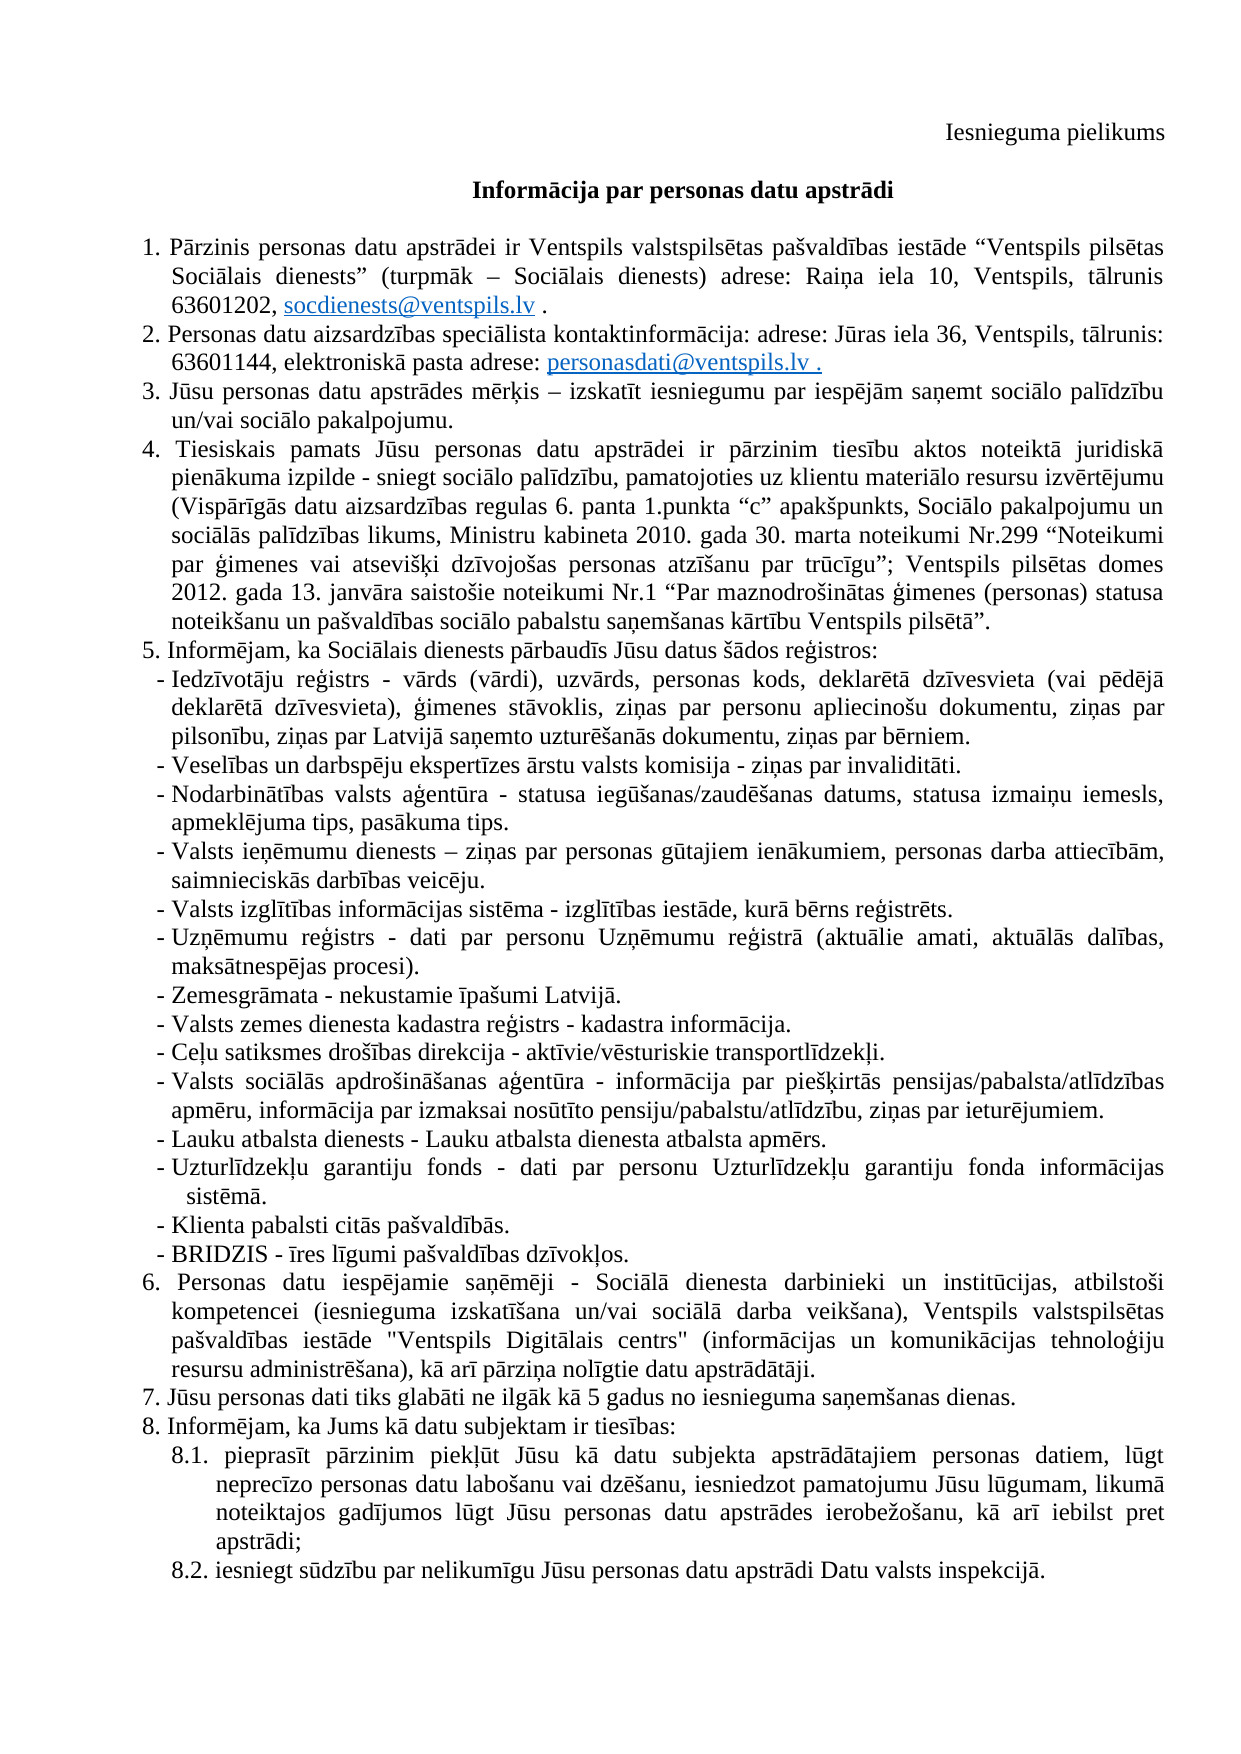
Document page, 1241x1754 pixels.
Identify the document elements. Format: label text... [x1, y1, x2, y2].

text 8.2. iesniegt sūdzību par nelikumīgu Jūsu personas datu apstrādi Datu valsts inspekcijā. [171, 1555, 1165, 1584]
list Ceļu satiksmes drošības direkcija - aktīvie/vēsturiskie transportlīdzekļi. [156, 1037, 1165, 1066]
list Nodarbinātības valsts aģentūra - statusa iegūšanas/zaudēšanas datums, statusa izmaiņu iemesls, apmeklējuma tips, pasākuma tips. [156, 779, 1165, 836]
list Uzturlīdzekļu garantiju fonds - dati par personu Uzturlīdzekļu garantiju fonda informācijas sistēmā. [156, 1152, 1165, 1210]
text 5. Informējam, ka Sociālais dienests pārbaudīs Jūsu datus šādos reģistros: [142, 635, 1165, 664]
list Lauku atbalsta dienests - Lauku atbalsta dienesta atbalsta apmērs. [156, 1124, 1165, 1152]
list Klienta pabalsti citās pašvaldībās. [156, 1210, 1165, 1239]
list Valsts ieņēmumu dienests – ziņas par personas gūtajiem ienākumiem, personas darba attiecībām, saimnieciskās darbības veicēju. [156, 836, 1165, 894]
list Veselības un darbspēju ekspertīzes ārstu valsts komisija - ziņas par invaliditāti. [156, 750, 1165, 779]
list Valsts izglītības informācijas sistēma - izglītības iestāde, kurā bērns reģistrēts. [156, 894, 1165, 922]
text 2. Personas datu aizsardzības speciālista kontaktinformācija: adrese: Jūras iela 36, Ventspils, tālrunis: 63601144, elektroniskā pasta adrese: personasdati@ventspils.lv . [142, 319, 1165, 376]
list Uzņēmumu reģistrs - dati par personu Uzņēmumu reģistrā (aktuālie amati, aktuālās dalības, maksātnespējas procesi). [156, 922, 1165, 980]
text 8. Informējam, ka Jums kā datu subjektam ir tiesības: [142, 1411, 1165, 1440]
list Valsts zemes dienesta kadastra reģistrs - kadastra informācija. [156, 1009, 1165, 1037]
list BRIDZIS - īres līgumi pašvaldības dzīvokļos. [156, 1239, 1165, 1267]
text 3. Jūsu personas datu apstrādes mērķis – izskatīt iesniegumu par iespējām saņemt sociālo palīdzību un/vai sociālo pakalpojumu. [142, 376, 1165, 434]
text 6. Personas datu iespējamie saņēmēji - Sociālā dienesta darbinieki un institūcijas, atbilstoši kompetencei (iesnieguma izskatīšana un/vai sociālā darba veikšana), Ventspils valstspilsētas pašvaldības iestāde "Ventspils Digitālais centrs" (informācijas un komunikācijas tehnoloģiju resursu administrēšana), kā arī pārziņa nolīgtie datu apstrādātāji. [142, 1267, 1165, 1382]
text 4. Tiesiskais pamats Jūsu personas datu apstrādei ir pārzinim tiesību aktos noteiktā juridiskā pienākuma izpilde - sniegt sociālo palīdzību, pamatojoties uz klientu materiālo resursu izvērtējumu (Vispārīgās datu aizsardzības regulas 6. panta 1.punkta “c” apakšpunkts, Sociālo pakalpojumu un sociālās palīdzības likums, Ministru kabineta 2010. gada 30. marta noteikumi Nr.299 “Noteikumi par ģimenes vai atsevišķi dzīvojošas personas atzīšanu par trūcīgu”; Ventspils pilsētas domes 2012. gada 13. janvāra saistošie noteikumi Nr.1 “Par maznodrošinātas ģimenes (personas) statusa noteikšanu un pašvaldības sociālo pabalstu saņemšanas kārtību Ventspils pilsētā”. [142, 434, 1165, 635]
text 7. Jūsu personas dati tiks glabāti ne ilgāk kā 5 gadus no iesnieguma saņemšanas dienas. [142, 1382, 1165, 1411]
list Valsts sociālās apdrošināšanas aģentūra - informācija par piešķirtās pensijas/pabalsta/atlīdzības apmēru, informācija par izmaksai nosūtīto pensiju/pabalstu/atlīdzību, ziņas par ieturējumiem. [156, 1066, 1165, 1124]
list Zemesgrāmata - nekustamie īpašumi Latvijā. [156, 980, 1165, 1009]
text Informācija par personas datu apstrādi [201, 175, 1165, 204]
text 1. Pārzinis personas datu apstrādei ir Ventspils valstspilsētas pašvaldības iestāde “Ventspils pilsētas Sociālais dienests” (turpmāk – Sociālais dienests) adrese: Raiņa iela 10, Ventspils, tālrunis 63601202, socdienests@ventspils.lv . [142, 232, 1165, 319]
text Iesnieguma pielikums [201, 117, 1165, 146]
text 8.1. pieprasīt pārzinim piekļūt Jūsu kā datu subjekta apstrādātajiem personas datiem, lūgt neprecīzo personas datu labošanu vai dzēšanu, iesniedzot pamatojumu Jūsu lūgumam, likumā noteiktajos gadījumos lūgt Jūsu personas datu apstrādes ierobežošanu, kā arī iebilst pret apstrādi; [171, 1440, 1165, 1555]
list Iedzīvotāju reģistrs - vārds (vārdi), uzvārds, personas kods, deklarētā dzīvesvieta (vai pēdējā deklarētā dzīvesvieta), ģimenes stāvoklis, ziņas par personu apliecinošu dokumentu, ziņas par pilsonību, ziņas par Latvijā saņemto uzturēšanās dokumentu, ziņas par bērniem. [156, 664, 1165, 750]
